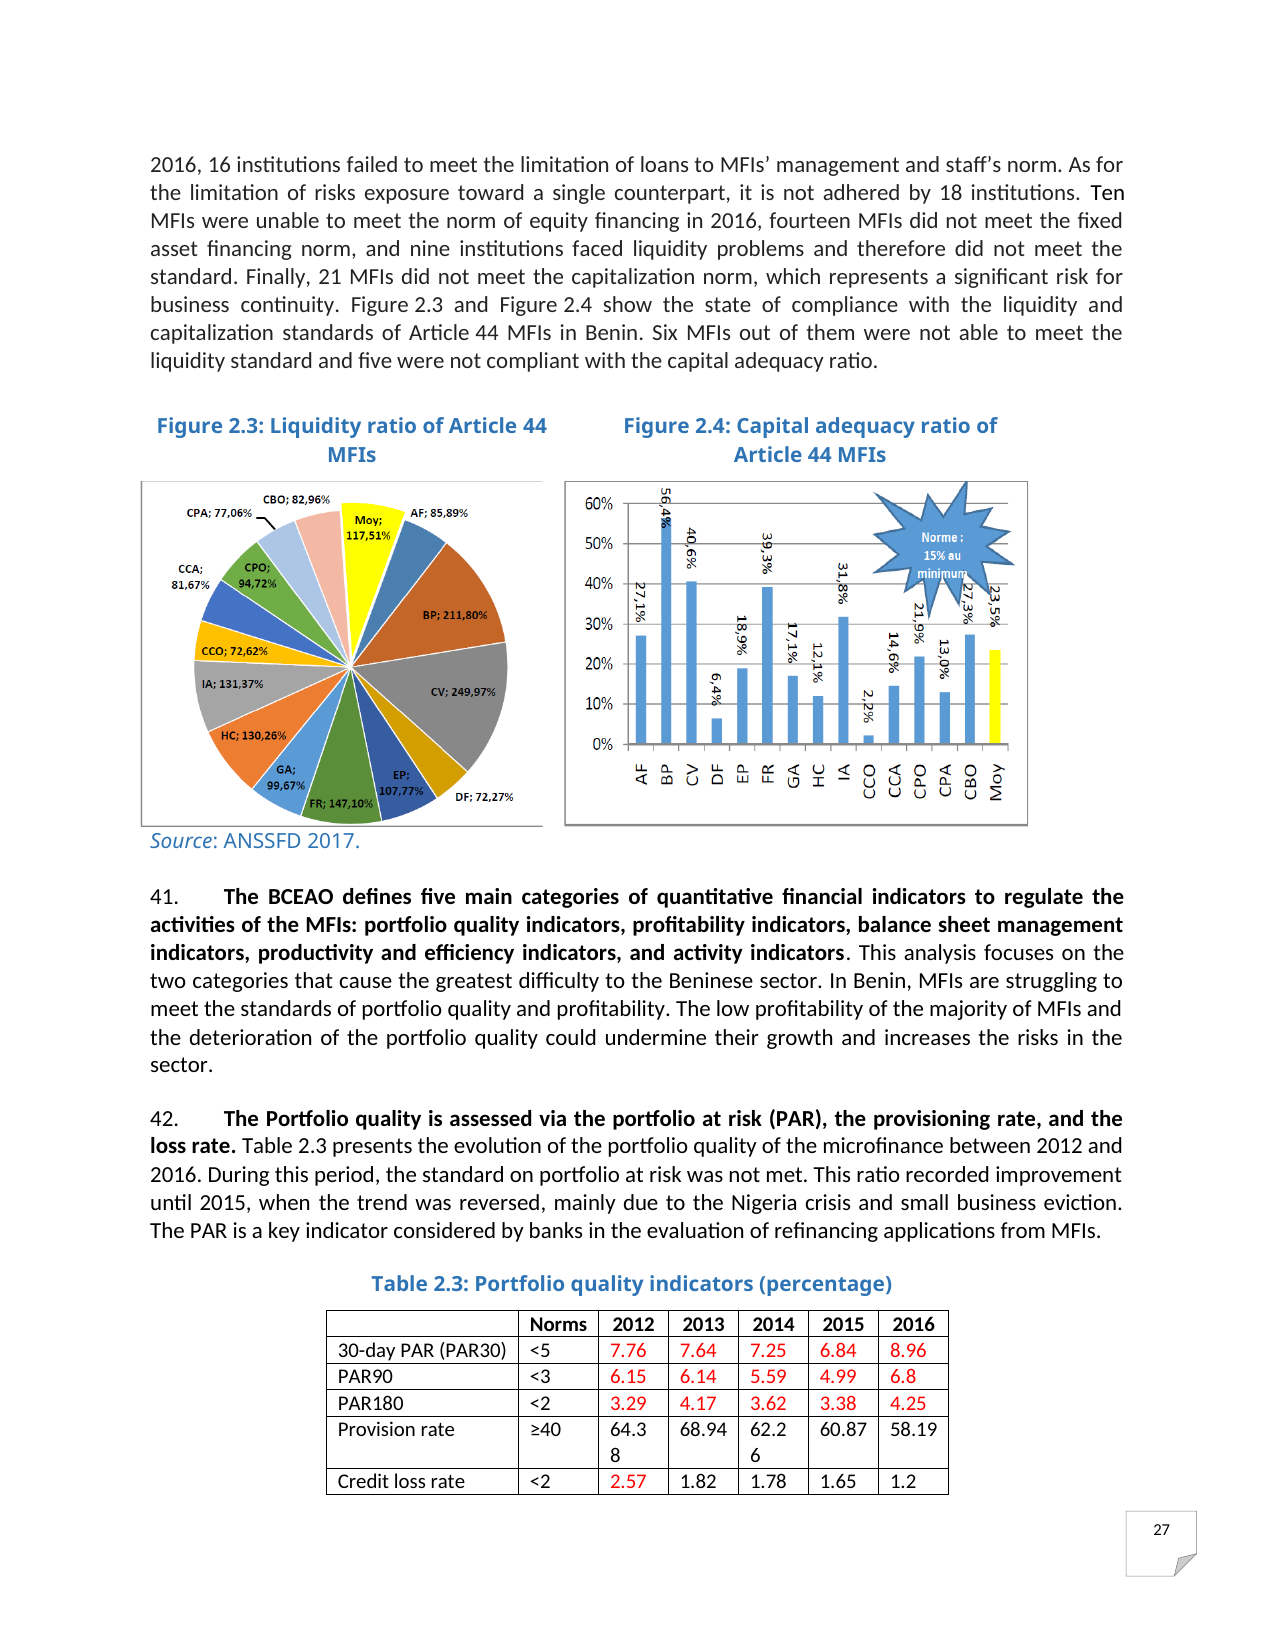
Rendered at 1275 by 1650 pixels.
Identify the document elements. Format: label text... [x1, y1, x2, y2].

table_cell PAR90 [327, 1364, 518, 1389]
table_cell 60.87 [809, 1417, 878, 1467]
table_cell 1.78 [739, 1469, 808, 1494]
table_cell 68.94 [669, 1417, 738, 1467]
table_header 2015 [809, 1311, 878, 1336]
list The BCEAO defines five main categories of quantitative financial indicators to regulate the activities of the MFIs: portfolio quality indicators, profitability indicators, balance sheet management indicators, productivity and efficiency indicators, and activity indicators. This analysis focuses on the two categories that cause the greatest difficulty to the Beninese sector. In Benin, MFIs are struggling to meet the standards of portfolio quality and profitability. The low profitability of the majority of MFIs and the deterioration of the portfolio quality could undermine their growth and increases the risks in the sector. [150, 882, 1125, 1079]
table_cell 8.96 [879, 1337, 948, 1363]
table_cell Credit loss rate [327, 1469, 518, 1494]
list The Portfolio quality is assessed via the portfolio at risk (PAR), the provisioning rate, and the loss rate. Table 2.3 presents the evolution of the portfolio quality of the microfinance between 2012 and 2016. During this period, the standard on portfolio at risk was not met. This ratio recorded improvement until 2015, when the trend was reversed, mainly due to the Nigeria crisis and small business eviction. The PAR is a key indicator considered by banks in the evaluation of refinancing applications from MFIs. [150, 1104, 1125, 1244]
table_cell 1.65 [809, 1469, 878, 1494]
table_cell Source: ANSSFD 2017. [139, 481, 564, 854]
table_cell 7.64 [669, 1337, 738, 1363]
table_cell 3.38 [809, 1390, 878, 1416]
table_header 2013 [669, 1311, 738, 1336]
table_cell 4.25 [879, 1390, 948, 1416]
table_cell 62.26 [739, 1417, 808, 1467]
table_cell 3.62 [739, 1390, 808, 1416]
table_header 2014 [739, 1311, 808, 1336]
table_cell 1.82 [669, 1469, 738, 1494]
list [150, 150, 1125, 374]
table_cell 2.57 [599, 1469, 668, 1494]
table_header Norms [519, 1311, 598, 1336]
table_cell 6.84 [809, 1337, 878, 1363]
table_cell [564, 481, 1056, 854]
table_cell 1.2 [879, 1469, 948, 1494]
table_header 2012 [599, 1311, 668, 1336]
table_cell <3 [519, 1364, 598, 1389]
table_header Figure 2.3: Liquidity ratio of Article 44 MFIs [139, 399, 564, 481]
table_cell ≥40 [519, 1417, 598, 1467]
table_cell 7.25 [739, 1337, 808, 1363]
table_cell 4.17 [669, 1390, 738, 1416]
table_cell 4.99 [809, 1364, 878, 1389]
text Table 2.3: Portfolio quality indicators (percentage) [299, 1269, 1125, 1297]
table_cell 7.76 [599, 1337, 668, 1363]
table_cell 3.29 [599, 1390, 668, 1416]
table_cell <2 [519, 1390, 598, 1416]
table_cell Provision rate [327, 1417, 518, 1467]
table_cell 6.15 [599, 1364, 668, 1389]
table_cell <5 [519, 1337, 598, 1363]
table_cell <2 [519, 1469, 598, 1494]
table_cell 6.8 [879, 1364, 948, 1389]
table_cell 64.38 [599, 1417, 668, 1467]
table_cell 30-day PAR (PAR30) [327, 1337, 518, 1363]
table_cell 5.59 [739, 1364, 808, 1389]
table_header Figure 2.4: Capital adequacy ratio of Article 44 MFIs [564, 399, 1056, 481]
table_cell 6.14 [669, 1364, 738, 1389]
table_cell PAR180 [327, 1390, 518, 1416]
table_header 2016 [879, 1311, 948, 1336]
table_cell 58.19 [879, 1417, 948, 1467]
table_header [327, 1311, 518, 1336]
